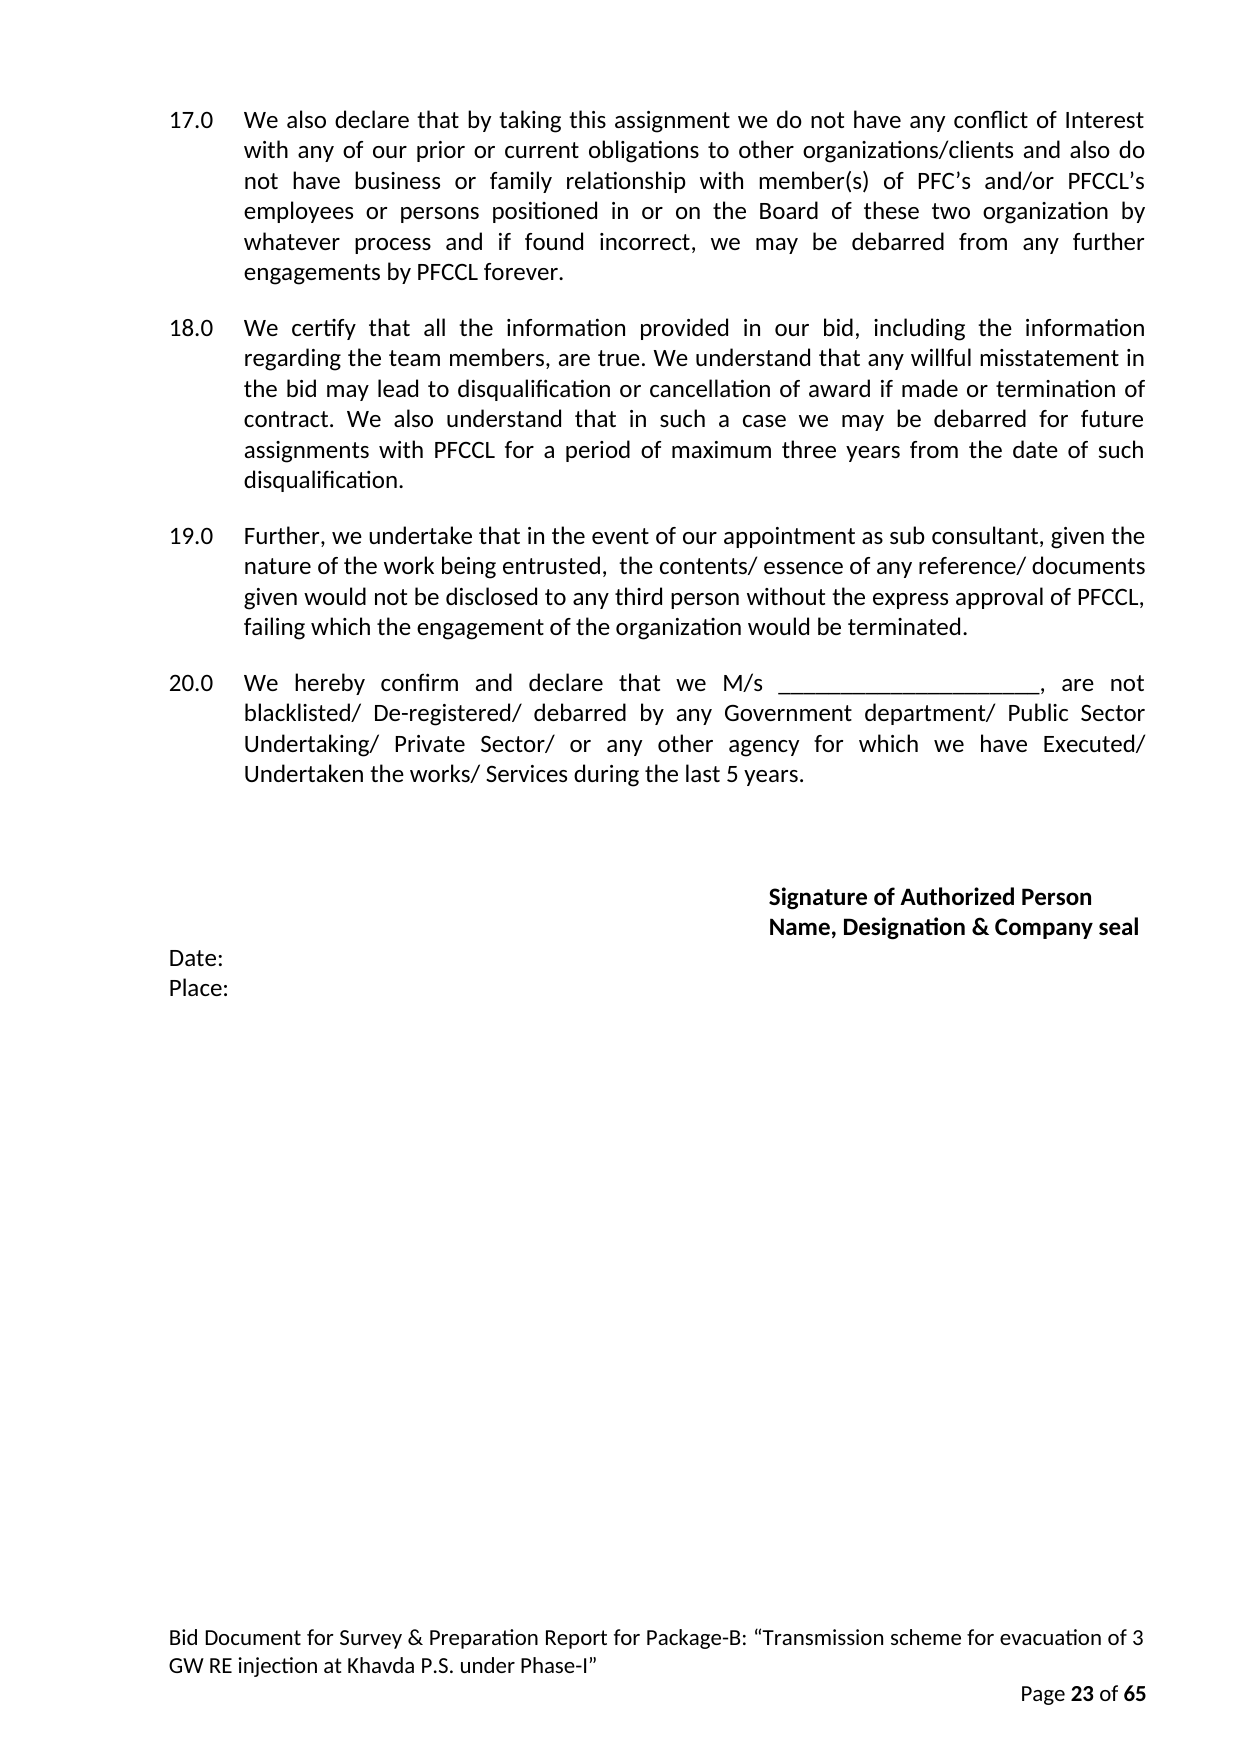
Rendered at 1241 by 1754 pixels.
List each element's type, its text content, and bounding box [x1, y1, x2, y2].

text Date: [169, 942, 1146, 972]
list We also declare that by taking this assignment we do not have any conflict of Interest with any of our prior or current obligations to other organizations/clients and also do not have business or family relationship with member(s) of PFC’s and/or PFCCL’s employees or persons positioned in or on the Board of these two organization by whatever process and if found incorrect, we may be debarred from any further engagements by PFCCL forever. [169, 104, 1146, 287]
list We hereby confirm and declare that we M/s _____________________, are not blacklisted/ De-registered/ debarred by any Government department/ Public Sector Undertaking/ Private Sector/ or any other agency for which we have Executed/ Undertaken the works/ Services during the last 5 years. [169, 667, 1146, 789]
list We certify that all the information provided in our bid, including the information regarding the team members, are true. We understand that any willful misstatement in the bid may lead to disqualification or cancellation of award if made or termination of contract. We also understand that in such a case we may be debarred for future assignments with PFCCL for a period of maximum three years from the date of such disqualification. [169, 312, 1146, 495]
text Place: [169, 972, 1146, 1003]
list Further, we undertake that in the event of our appointment as sub consultant, given the nature of the work being entrusted, the contents/ essence of any reference/ documents given would not be disclosed to any third person without the express approval of PFCCL, failing which the engagement of the organization would be terminated. [169, 520, 1146, 642]
text Signature of Authorized Person [169, 881, 1146, 911]
text Name, Designation & Company seal [169, 911, 1146, 942]
